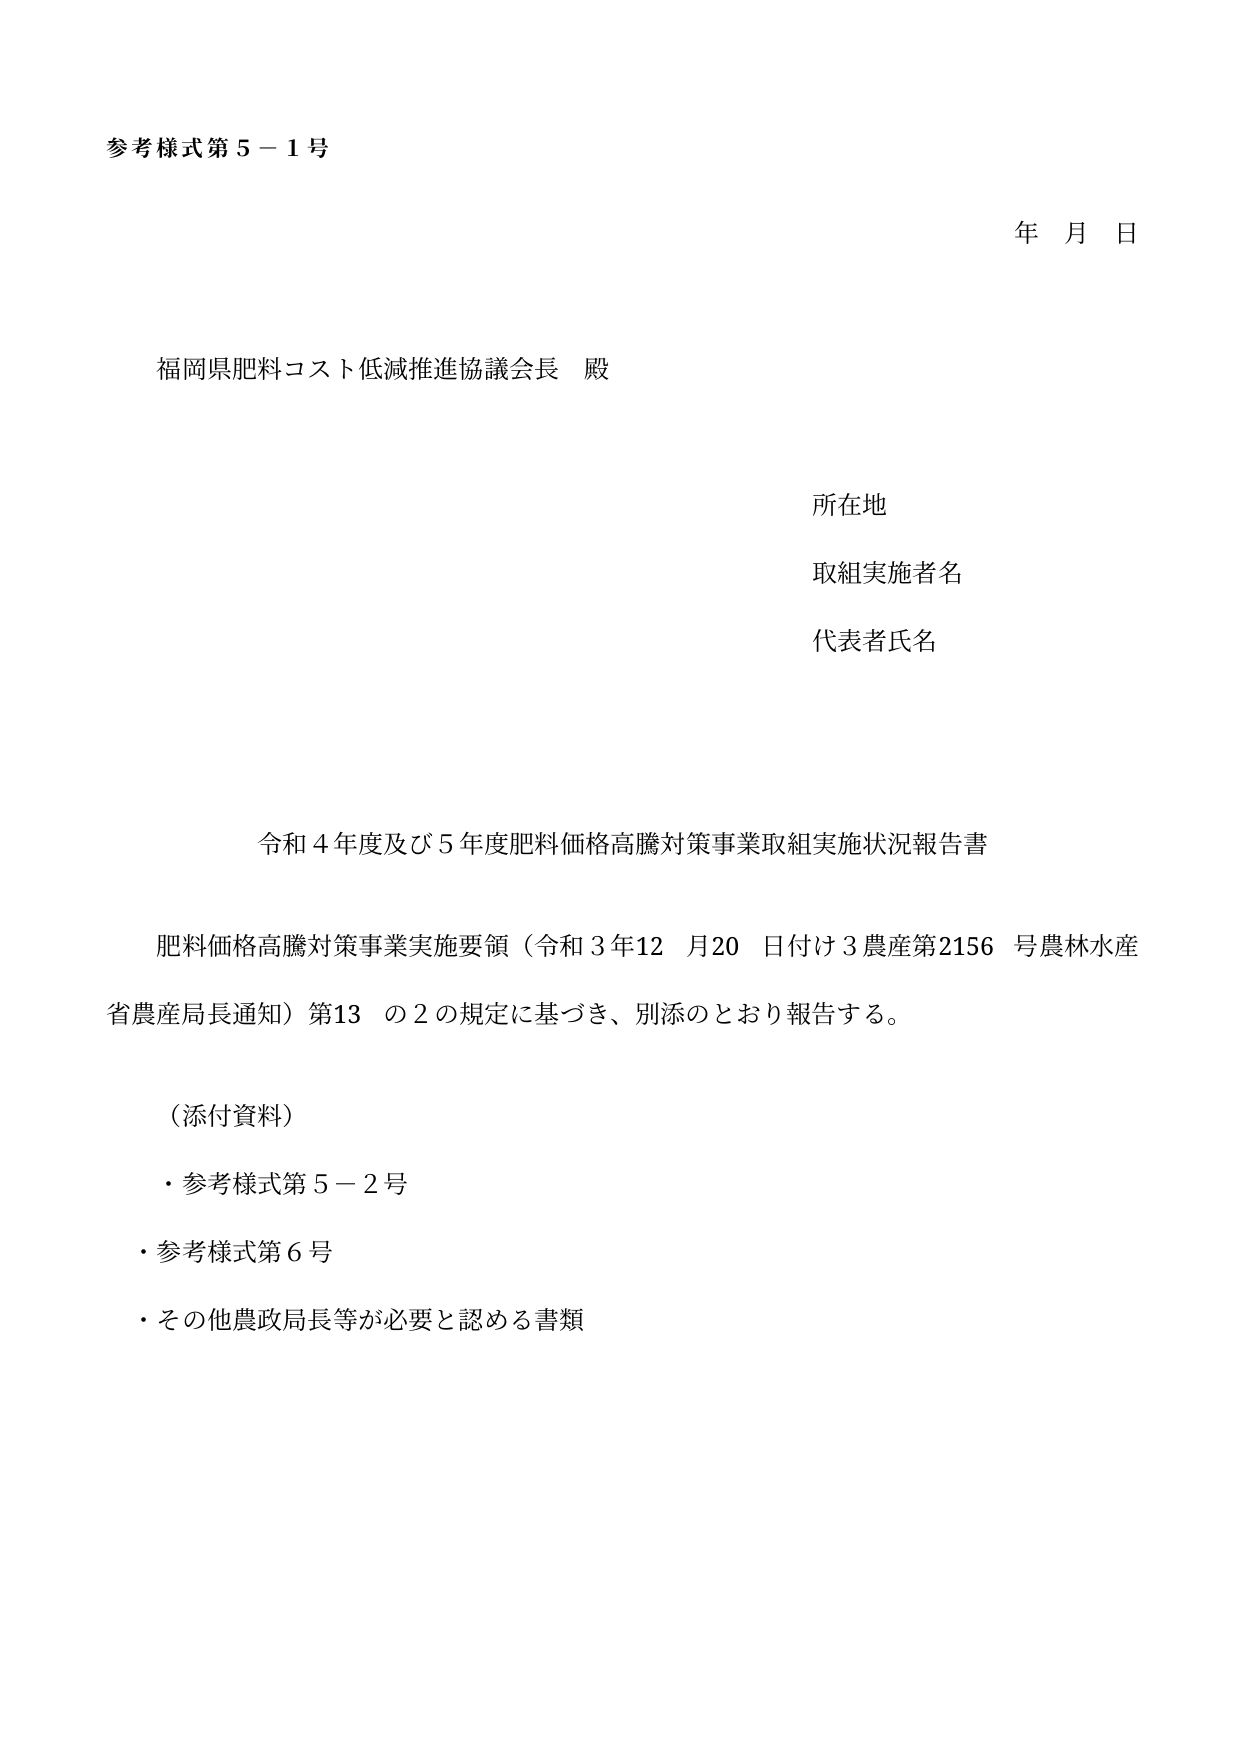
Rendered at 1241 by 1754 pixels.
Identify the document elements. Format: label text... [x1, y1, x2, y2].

text ・参考様式第５－２号 [106, 1149, 1140, 1217]
text （添付資料） [106, 1081, 1140, 1149]
text ・その他農政局長等が必要と認める書類 [106, 1284, 1140, 1352]
text 所在地 [106, 469, 1140, 537]
text 取組実施者名 [106, 537, 1140, 605]
text 福岡県肥料コスト低減推進協議会長 殿 [106, 334, 1140, 402]
text ・参考様式第６号 [106, 1217, 1140, 1284]
text 参考様式第５－１号 [106, 130, 1140, 164]
text 年 月 日 [106, 198, 1140, 266]
text 代表者氏名 [106, 605, 1140, 673]
text 令和４年度及び５年度肥料価格高騰対策事業取組実施状況報告書 [106, 809, 1140, 877]
text 肥料価格高騰対策事業実施要領（令和３年12月20日付け３農産第2156号農林水産省農産局長通知）第13の２の規定に基づき、別添のとおり報告する。 [106, 911, 1140, 1047]
